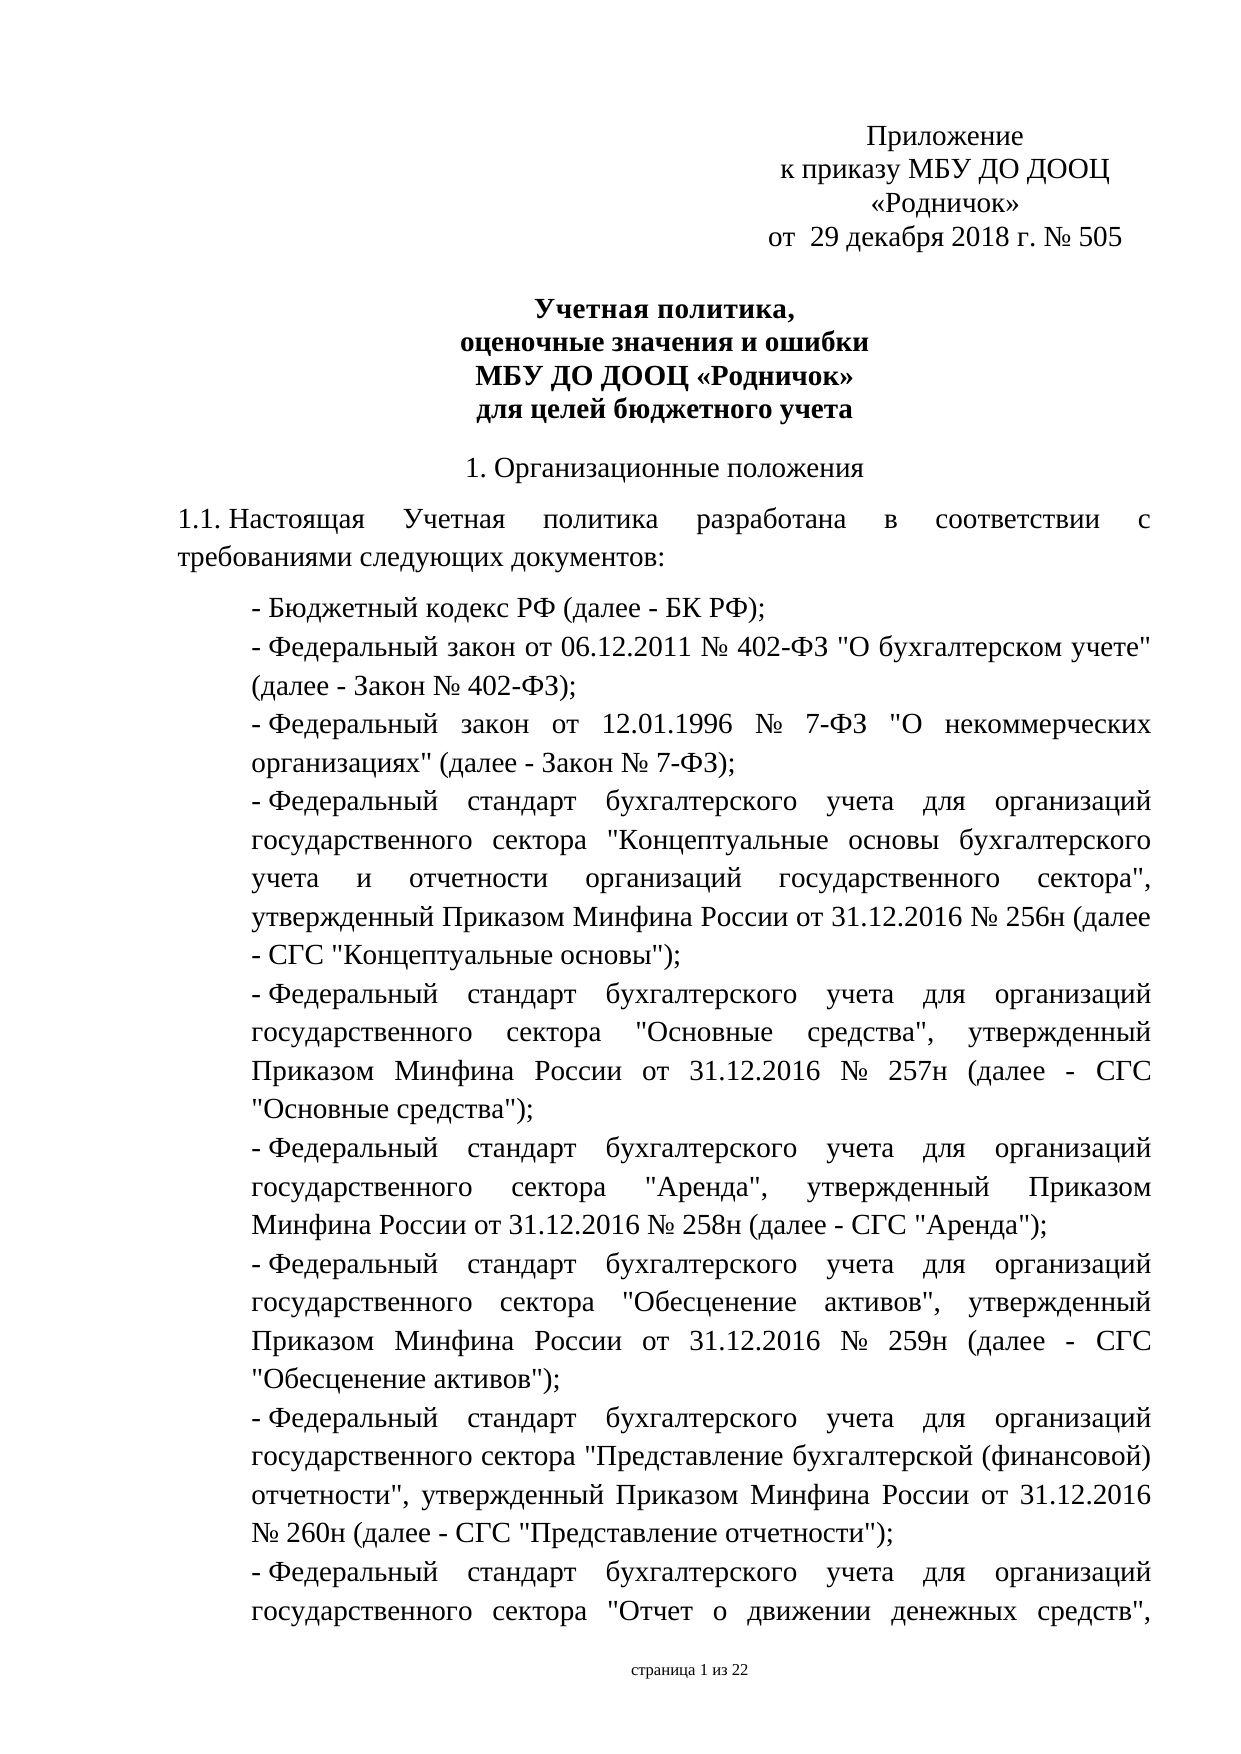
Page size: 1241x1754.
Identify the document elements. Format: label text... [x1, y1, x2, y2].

text Приложение [738, 118, 1152, 152]
text от 29 декабря 2018 г. № 505 [738, 219, 1152, 252]
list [251, 1554, 1152, 1626]
list Федеральный закон от 12.01.1996 № 7-ФЗ "О некоммерческих организациях" (далее - Закон № 7-ФЗ); [251, 706, 1152, 778]
title Учетная политика, [177, 291, 1152, 324]
subtitle Организационные положения [177, 450, 1152, 483]
list Бюджетный кодекс РФ (далее - БК РФ); [251, 591, 1152, 624]
list Федеральный стандарт бухгалтерского учета для организаций государственного сектора "Представление бухгалтерской (финансовой) отчетности", утвержденный Приказом Минфина России от 31.12.2016 № 260н (далее - СГС "Представление отчетности"); [251, 1400, 1152, 1549]
text МБУ ДО ДООЦ «Родничок» [177, 358, 1152, 391]
list Федеральный стандарт бухгалтерского учета для организаций государственного сектора "Концептуальные основы бухгалтерского учета и отчетности организаций государственного сектора", утвержденный Приказом Минфина России от 31.12.2016 № 256н (далее - СГС "Концептуальные основы"); [251, 783, 1152, 971]
subtitle Настоящая Учетная политика разработана в соответствии с требованиями следующих документов: [177, 501, 1152, 573]
text к приказу МБУ ДО ДООЦ [738, 152, 1152, 185]
text «Родничок» [738, 185, 1152, 219]
list Федеральный стандарт бухгалтерского учета для организаций государственного сектора "Обесценение активов", утвержденный Приказом Минфина России от 31.12.2016 № 259н (далее - СГС "Обесценение активов"); [251, 1246, 1152, 1395]
text для целей бюджетного учета [177, 391, 1152, 425]
text оценочные значения и ошибки [177, 324, 1152, 358]
list Федеральный стандарт бухгалтерского учета для организаций государственного сектора "Аренда", утвержденный Приказом Минфина России от 31.12.2016 № 258н (далее - СГС "Аренда"); [251, 1130, 1152, 1241]
list Федеральный стандарт бухгалтерского учета для организаций государственного сектора "Основные средства", утвержденный Приказом Минфина России от 31.12.2016 № 257н (далее - СГС "Основные средства"); [251, 976, 1152, 1125]
list Федеральный закон от 06.12.2011 № 402-ФЗ "О бухгалтерском учете" (далее - Закон № 402-ФЗ); [251, 629, 1152, 701]
